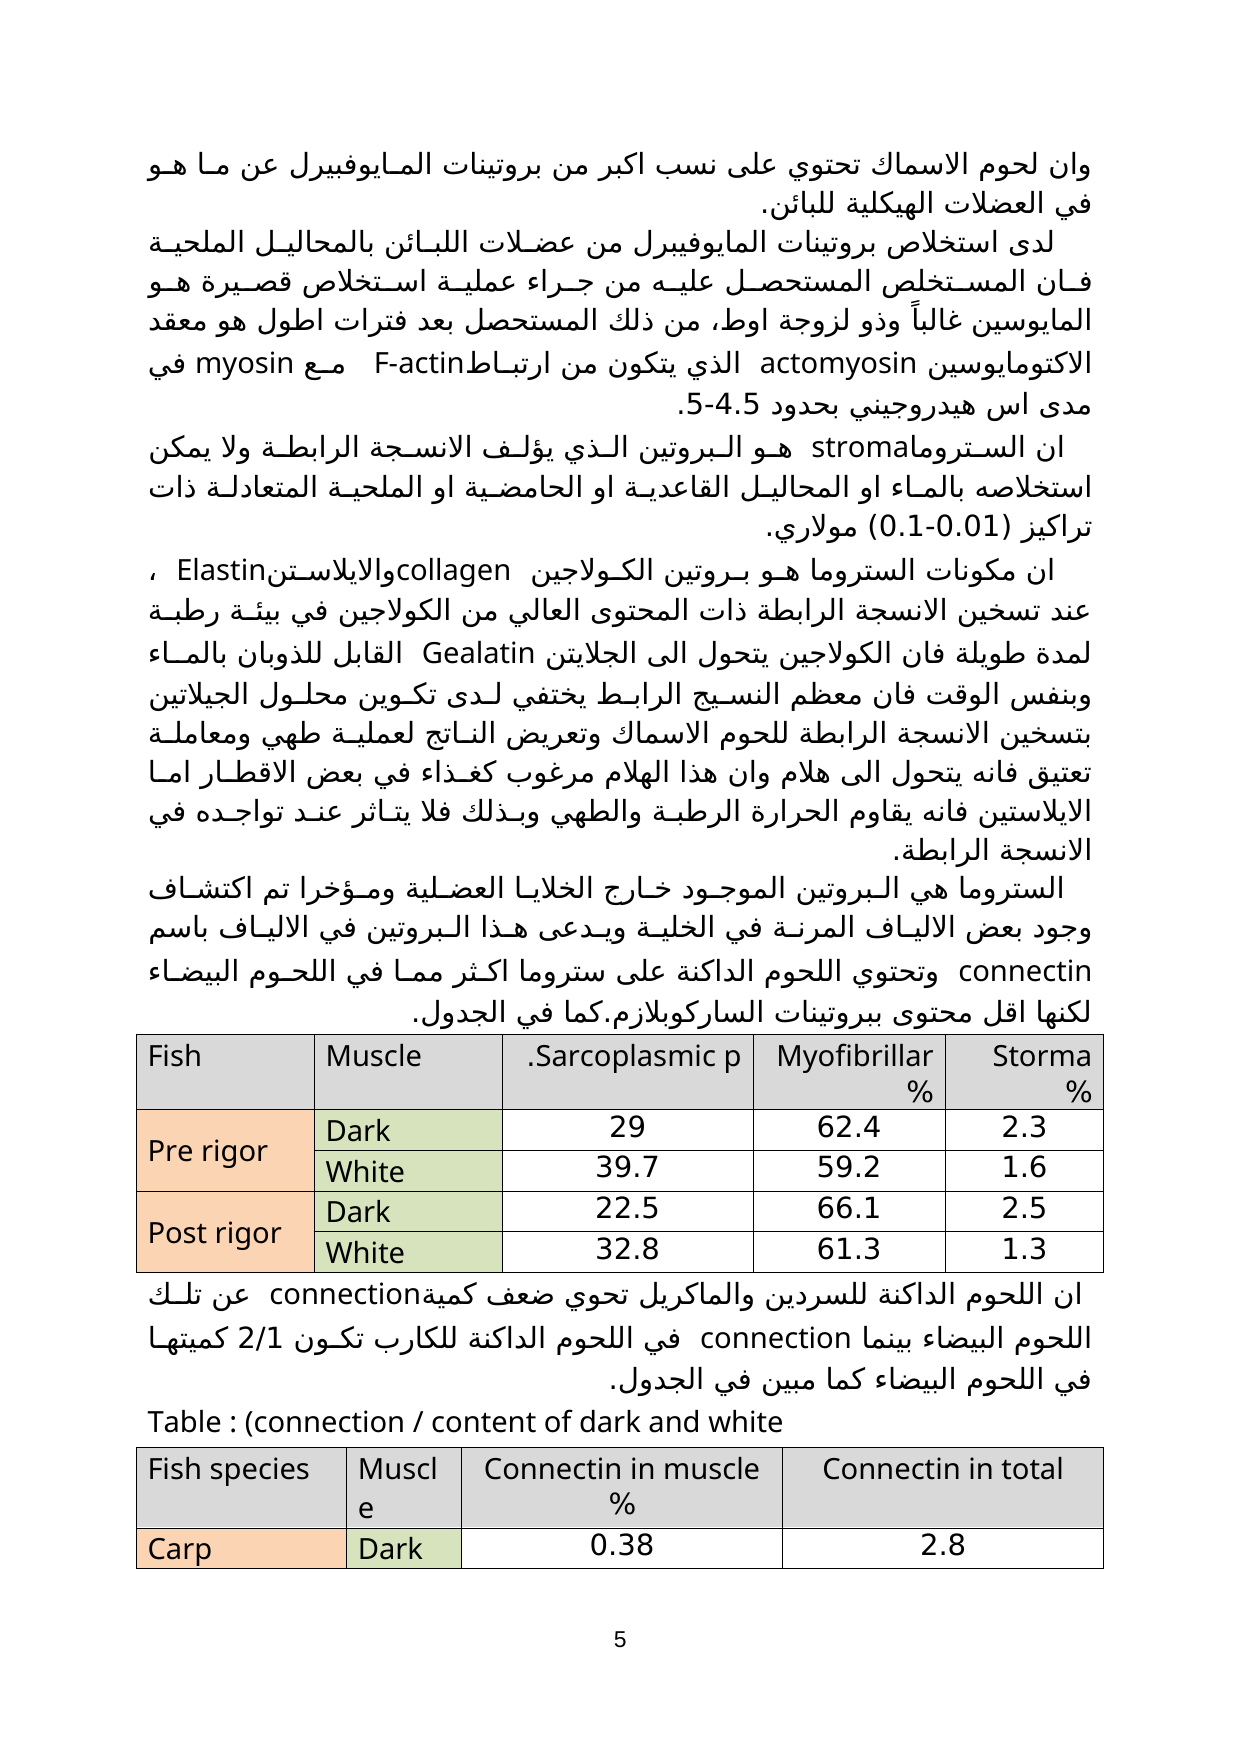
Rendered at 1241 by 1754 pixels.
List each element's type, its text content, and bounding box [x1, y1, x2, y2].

table_header Connectin in total [783, 1448, 1103, 1527]
text ان مكونات الستروما هو بروتين الكولاجين collagenوالايلاستنElastin ، عند تسخين الانسجة الرابطة ذات المحتوى العالي من الكولاجين في بيئة رطبة لمدة طويلة فان الكولاجين يتحول الى الجلايتن Gealatin القابل للذوبان بالماء وبنفس الوقت فان معظم النسيج الرابط يختفي لدى تكوين محلول الجيلاتين بتسخين الانسجة الرابطة للحوم الاسماك وتعريض الناتج لعملية طهي ومعاملة تعتيق فانه يتحول الى هلام وان هذا الهلام مرغوب كغذاء في بعض الاقطار اما الايلاستين فانه يقاوم الحرارة الرطبة والطهي وبذلك فلا يتاثر عند تواجده في الانسجة الرابطة. [148, 549, 1092, 867]
table_cell 29 [503, 1110, 753, 1150]
table_header Myofibrillar % [754, 1035, 945, 1109]
table_cell 62.4 [754, 1110, 945, 1150]
table_cell 1.6 [946, 1151, 1103, 1191]
table_cell White [315, 1151, 502, 1191]
table_header Muscle [315, 1035, 502, 1109]
table_cell 2.3 [946, 1110, 1103, 1150]
text لدى استخلاص بروتينات المايوفيبرل من عضلات اللبائن بالمحاليل الملحية فان المستخلص المستحصل عليه من جراء عملية استخلاص قصيرة هو المايوسين غالباً وذو لزوجة اوط، من ذلك المستحصل بعد فترات اطول هو معقد الاكتومايوسين actomyosin الذي يتكون من ارتباطF-actin مع myosin في مدى اس هيدروجيني بحدود 4.5-5. [148, 226, 1092, 421]
text Table : (connection / content of dark and white [148, 1401, 1092, 1441]
text الستروما هي البروتين الموجود خارج الخلايا العضلية ومؤخرا تم اكتشاف وجود بعض الالياف المرنة في الخلية ويدعى هذا البروتين في الالياف باسمconnectin وتحتوي اللحوم الداكنة على ستروما اكثر مما في اللحوم البيضاء لكنها اقل محتوى ببروتينات الساركوبلازم.كما في الجدول. [148, 872, 1092, 1029]
table_cell Dark [315, 1192, 502, 1231]
table_cell 2.8 [783, 1529, 1103, 1568]
table_cell Dark [315, 1110, 502, 1150]
table_cell Post rigor [137, 1192, 314, 1272]
text ان الستروماstroma هو البروتين الذي يؤلف الانسجة الرابطة ولا يمكن استخلاصه بالماء او المحاليل القاعدية او الحامضية او الملحية المتعادلة ذات تراكيز (0.01-0.1) مولاري. [148, 426, 1092, 544]
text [148, 148, 1092, 221]
table_cell 61.3 [754, 1232, 945, 1272]
table_header Muscle [347, 1448, 461, 1527]
table_cell 0.38 [462, 1529, 782, 1568]
table_header Fish [137, 1035, 314, 1109]
table_header Sarcoplasmic p. [503, 1035, 753, 1109]
table_cell 1.3 [946, 1232, 1103, 1272]
table_cell White [315, 1232, 502, 1272]
table_cell 59.2 [754, 1151, 945, 1191]
table_cell 2.5 [946, 1192, 1103, 1231]
table_cell 66.1 [754, 1192, 945, 1231]
table_cell 32.8 [503, 1232, 753, 1272]
table_cell 22.5 [503, 1192, 753, 1231]
table_header Storma % [946, 1035, 1103, 1109]
table_header Connectin in muscle % [462, 1448, 782, 1527]
text ان اللحوم الداكنة للسردين والماكريل تحوي ضعف كميةconnection عن تلك اللحوم البيضاء بينما connection في اللحوم الداكنة للكارب تكون 2/1 كميتها في اللحوم البيضاء كما مبين في الجدول. [148, 1273, 1092, 1396]
table_cell Carp [137, 1529, 346, 1568]
table_cell Dark [347, 1529, 461, 1568]
table_cell Pre rigor [137, 1110, 314, 1191]
table_cell 39.7 [503, 1151, 753, 1191]
table_header Fish species [137, 1448, 346, 1527]
